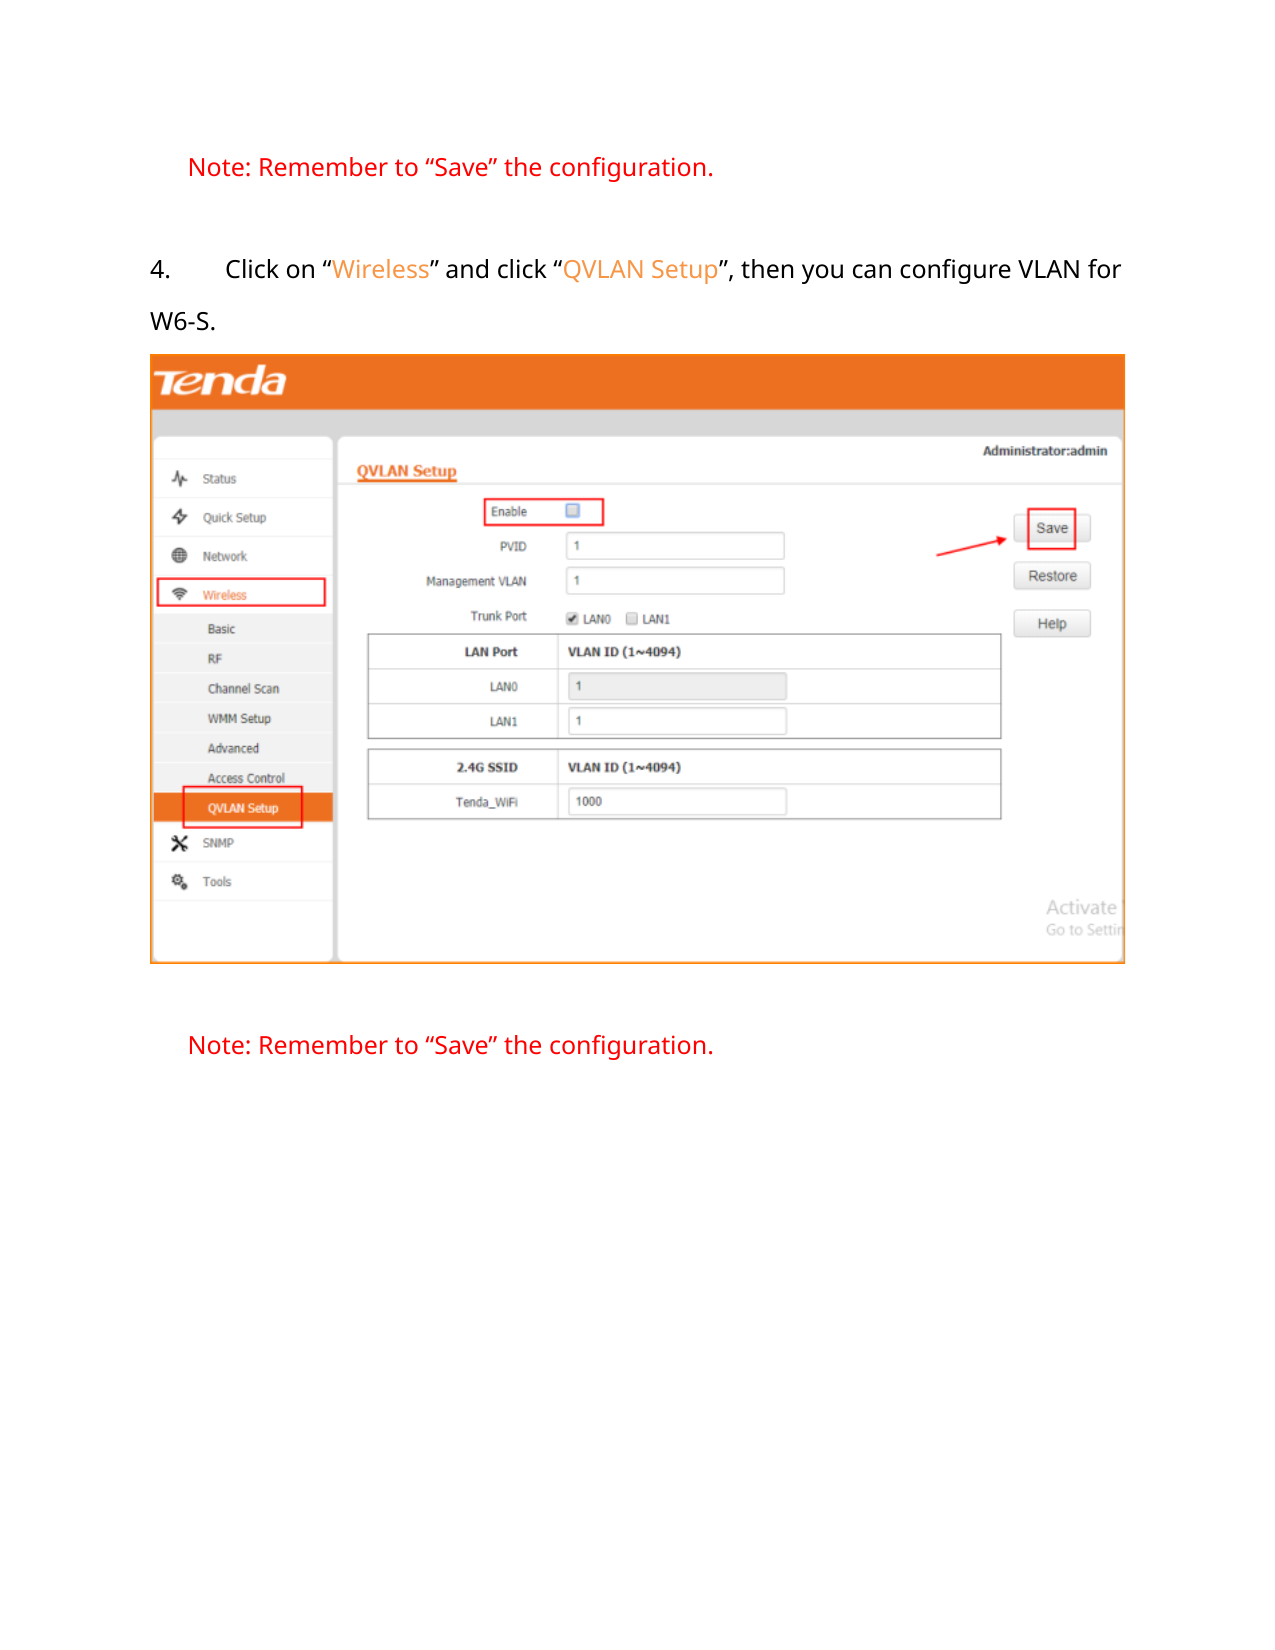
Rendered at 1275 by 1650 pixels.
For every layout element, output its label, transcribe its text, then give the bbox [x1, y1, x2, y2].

text Note: Remember to “Save” the configuration. [150, 150, 1125, 184]
picture [150, 354, 1125, 964]
list Note: Remember to “Save” the configuration. [187, 1027, 1125, 1062]
list Click on “Wireless” and click “QVLAN Setup”, then you can configure VLAN for W6-S. [150, 252, 1125, 337]
